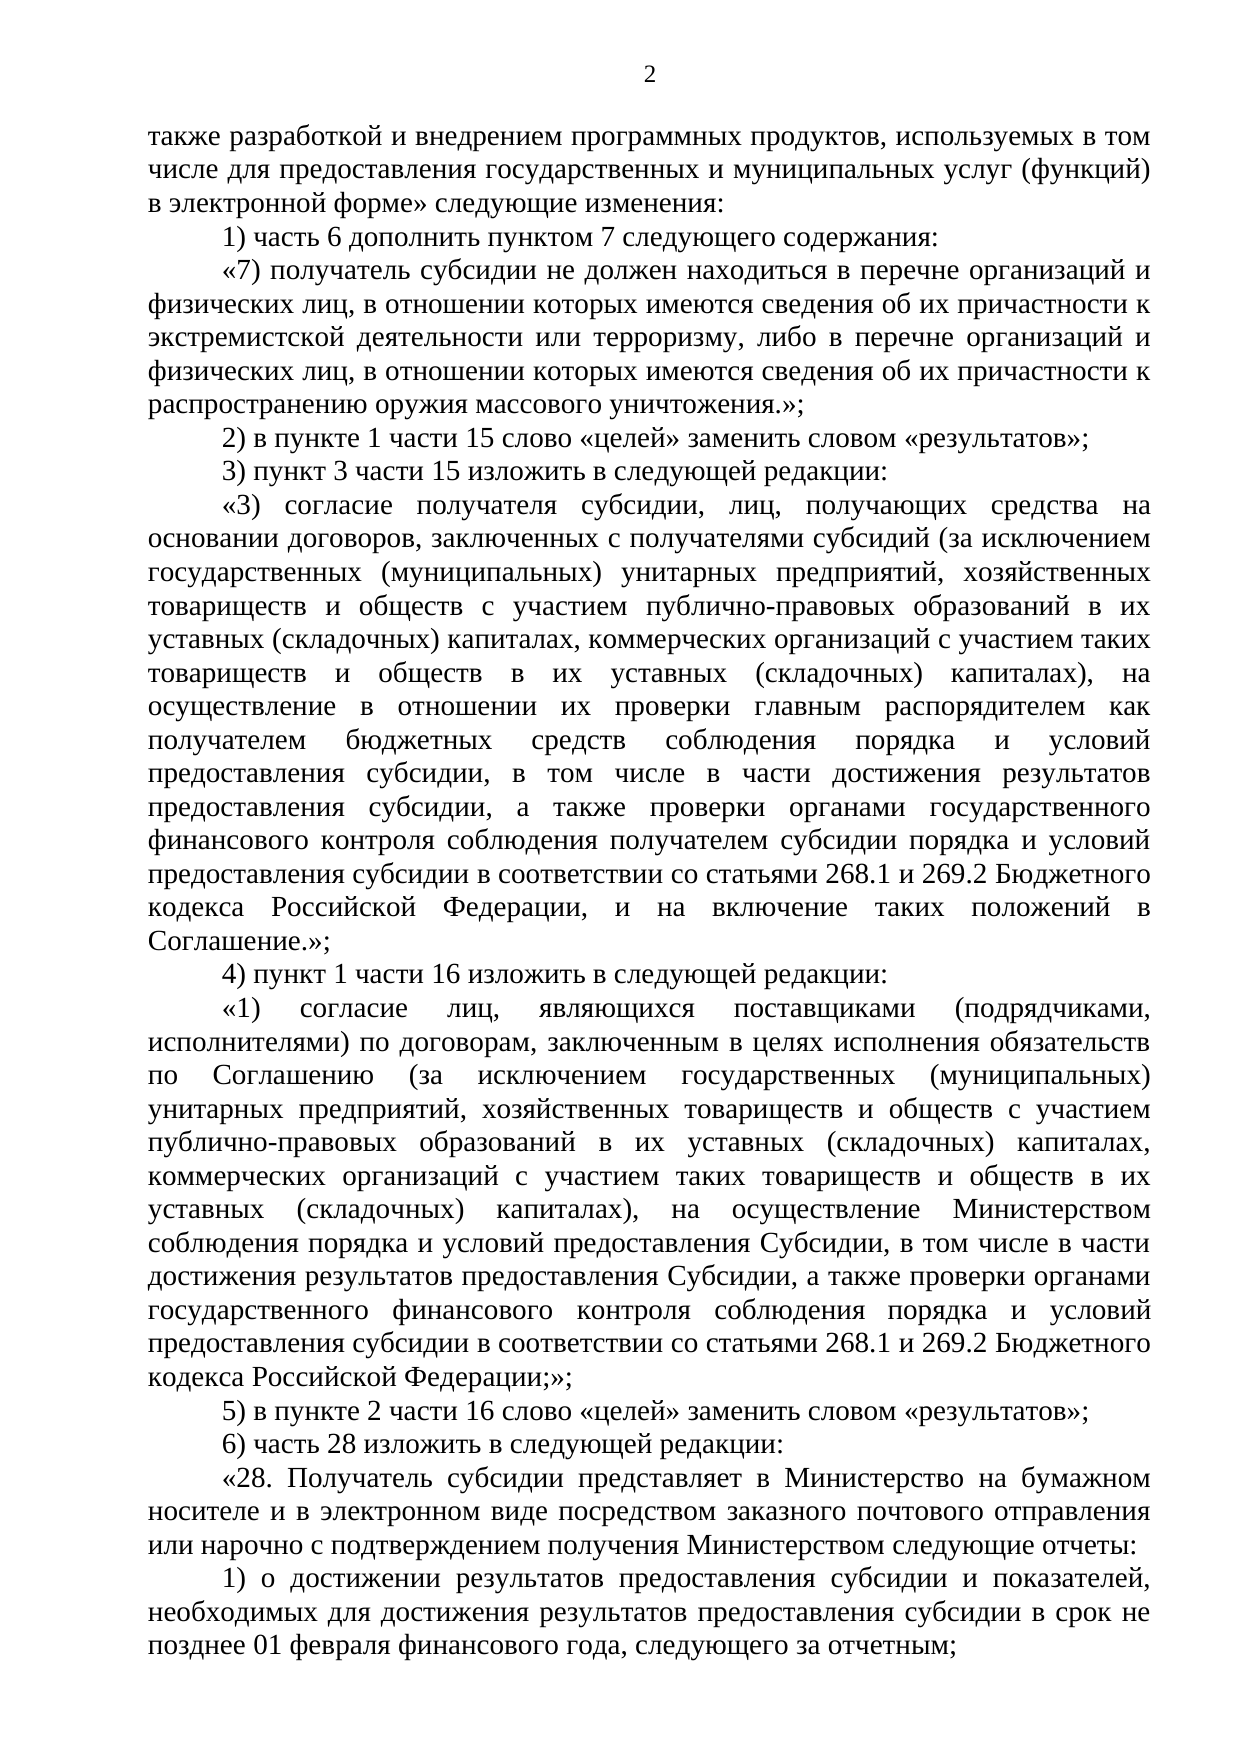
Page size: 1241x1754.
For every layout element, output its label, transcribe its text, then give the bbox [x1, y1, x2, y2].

list в пункте 1 части 15 слово «целей» заменить словом «результатов»; [148, 420, 1152, 453]
list часть 6 дополнить пунктом 7 следующего содержания: [148, 219, 1152, 252]
list часть 28 изложить в следующей редакции: [148, 1426, 1152, 1460]
text «3) согласие получателя субсидии, лиц, получающих средства на основании договоров, заключенных с получателями субсидий (за исключением государственных (муниципальных) унитарных предприятий, хозяйственных товариществ и обществ с участием публично-правовых образований в их уставных (складочных) капиталах, коммерческих организаций с участием таких товариществ и обществ в их уставных (складочных) капиталах), на осуществление в отношении их проверки главным распорядителем как получателем бюджетных средств соблюдения порядка и условий предоставления субсидии, в том числе в части достижения результатов предоставления субсидии, а также проверки органами государственного финансового контроля соблюдения получателем субсидии порядка и условий предоставления субсидии в соответствии со статьями 268.1 и 269.2 Бюджетного кодекса Российской Федерации, и на включение таких положений в Соглашение.»; [148, 487, 1152, 957]
list в пункте 2 части 16 слово «целей» заменить словом «результатов»; [148, 1393, 1152, 1426]
text 1) о достижении результатов предоставления субсидии и показателей, необходимых для достижения результатов предоставления субсидии в срок не позднее 01 февраля финансового года, следующего за отчетным; [148, 1560, 1152, 1661]
text «28. Получатель субсидии представляет в Министерство на бумажном носителе и в электронном виде посредством заказного почтового отправления или нарочно с подтверждением получения Министерством следующие отчеты: [148, 1460, 1152, 1560]
list пункт 3 части 15 изложить в следующей редакции: [148, 453, 1152, 487]
text «7) получатель субсидии не должен находиться в перечне организаций и физических лиц, в отношении которых имеются сведения об их причастности к экстремистской деятельности или терроризму, либо в перечне организаций и физических лиц, в отношении которых имеются сведения об их причастности к распространению оружия массового уничтожения.»; [148, 252, 1152, 420]
list пункт 1 части 16 изложить в следующей редакции: [148, 957, 1152, 990]
text «1) согласие лиц, являющихся поставщиками (подрядчиками, исполнителями) по договорам, заключенным в целях исполнения обязательств по Соглашению (за исключением государственных (муниципальных) унитарных предприятий, хозяйственных товариществ и обществ с участием публично-правовых образований в их уставных (складочных) капиталах, коммерческих организаций с участием таких товариществ и обществ в их уставных (складочных) капиталах), на осуществление Министерством соблюдения порядка и условий предоставления Субсидии, в том числе в части достижения результатов предоставления Субсидии, а также проверки органами государственного финансового контроля соблюдения порядка и условий предоставления субсидии в соответствии со статьями 268.1 и 269.2 Бюджетного кодекса Российской Федерации;»; [148, 990, 1152, 1393]
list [148, 118, 1152, 219]
